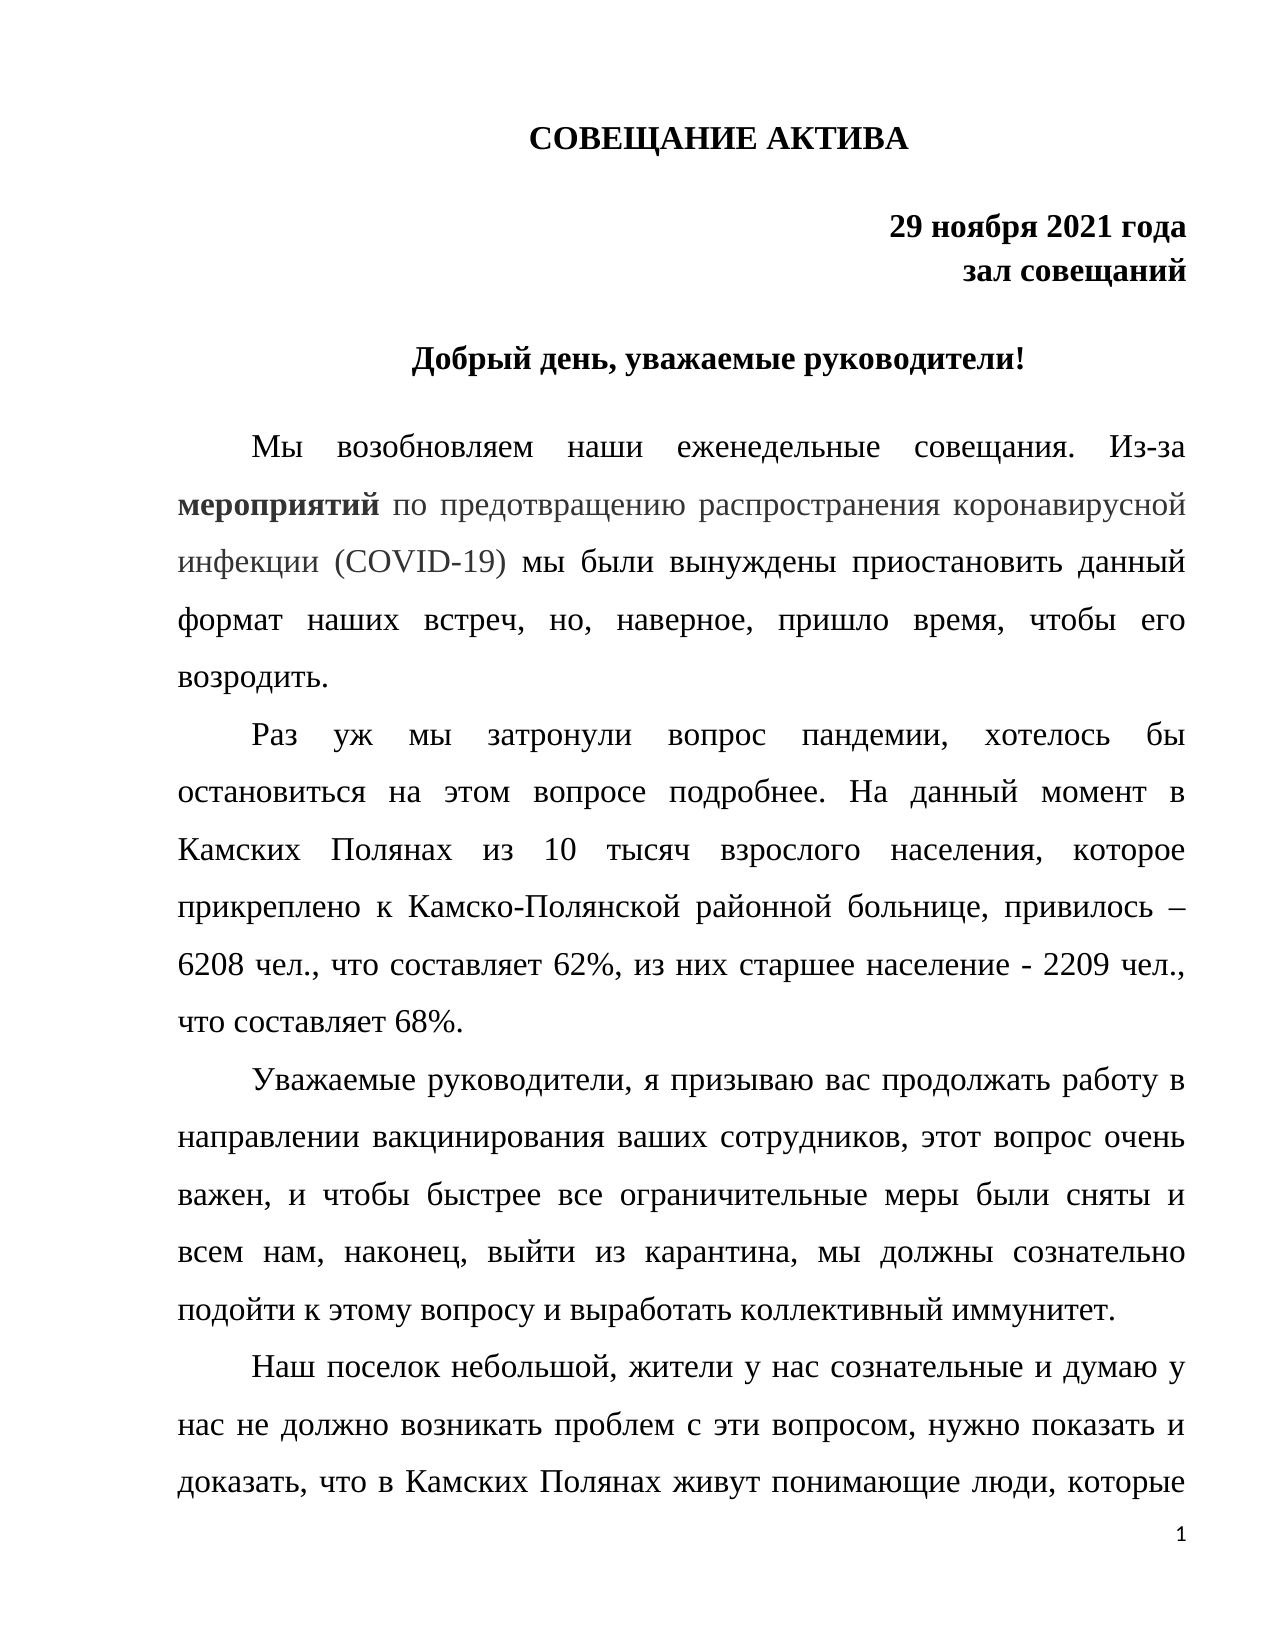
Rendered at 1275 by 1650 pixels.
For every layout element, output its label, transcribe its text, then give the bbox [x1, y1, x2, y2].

text Добрый день, уважаемые руководители! [177, 338, 1186, 377]
text Мы возобновляем наши еженедельные совещания. Из-за мероприятий по предотвращению распространения коронавирусной инфекции (COVID-19) мы были вынуждены приостановить данный формат наших встреч, но, наверное, пришло время, чтобы его возродить. [177, 427, 1186, 484]
text Уважаемые руководители, я призываю вас продолжать работу в направлении вакцинирования ваших сотрудников, этот вопрос очень важен, и чтобы быстрее все ограничительные меры были сняты и всем нам, наконец, выйти из карантина, мы должны сознательно подойти к этому вопросу и выработать коллективный иммунитет. [177, 1059, 1186, 1327]
text зал совещаний [177, 250, 1186, 289]
text 29 ноября 2021 года [177, 206, 1186, 244]
text Раз уж мы затронули вопрос пандемии, хотелось бы остановиться на этом вопросе подробнее. На данный момент в Камских Полянах из 10 тысяч взрослого населения, которое прикреплено к Камско-Полянской районной больнице, привилось – 6208 чел., что составляет 62%, из них старшее население - 2209 чел., что составляет 68%. [177, 714, 1186, 1040]
text СОВЕЩАНИЕ АКТИВА [177, 118, 1186, 156]
text Мы возобновляем наши еженедельные совещания. Из-за мероприятий по предотвращению распространения коронавирусной инфекции (COVID-19) мы были вынуждены приостановить данный формат наших встреч, но, наверное, пришло время, чтобы его возродить. [177, 522, 1186, 695]
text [177, 1347, 1186, 1500]
